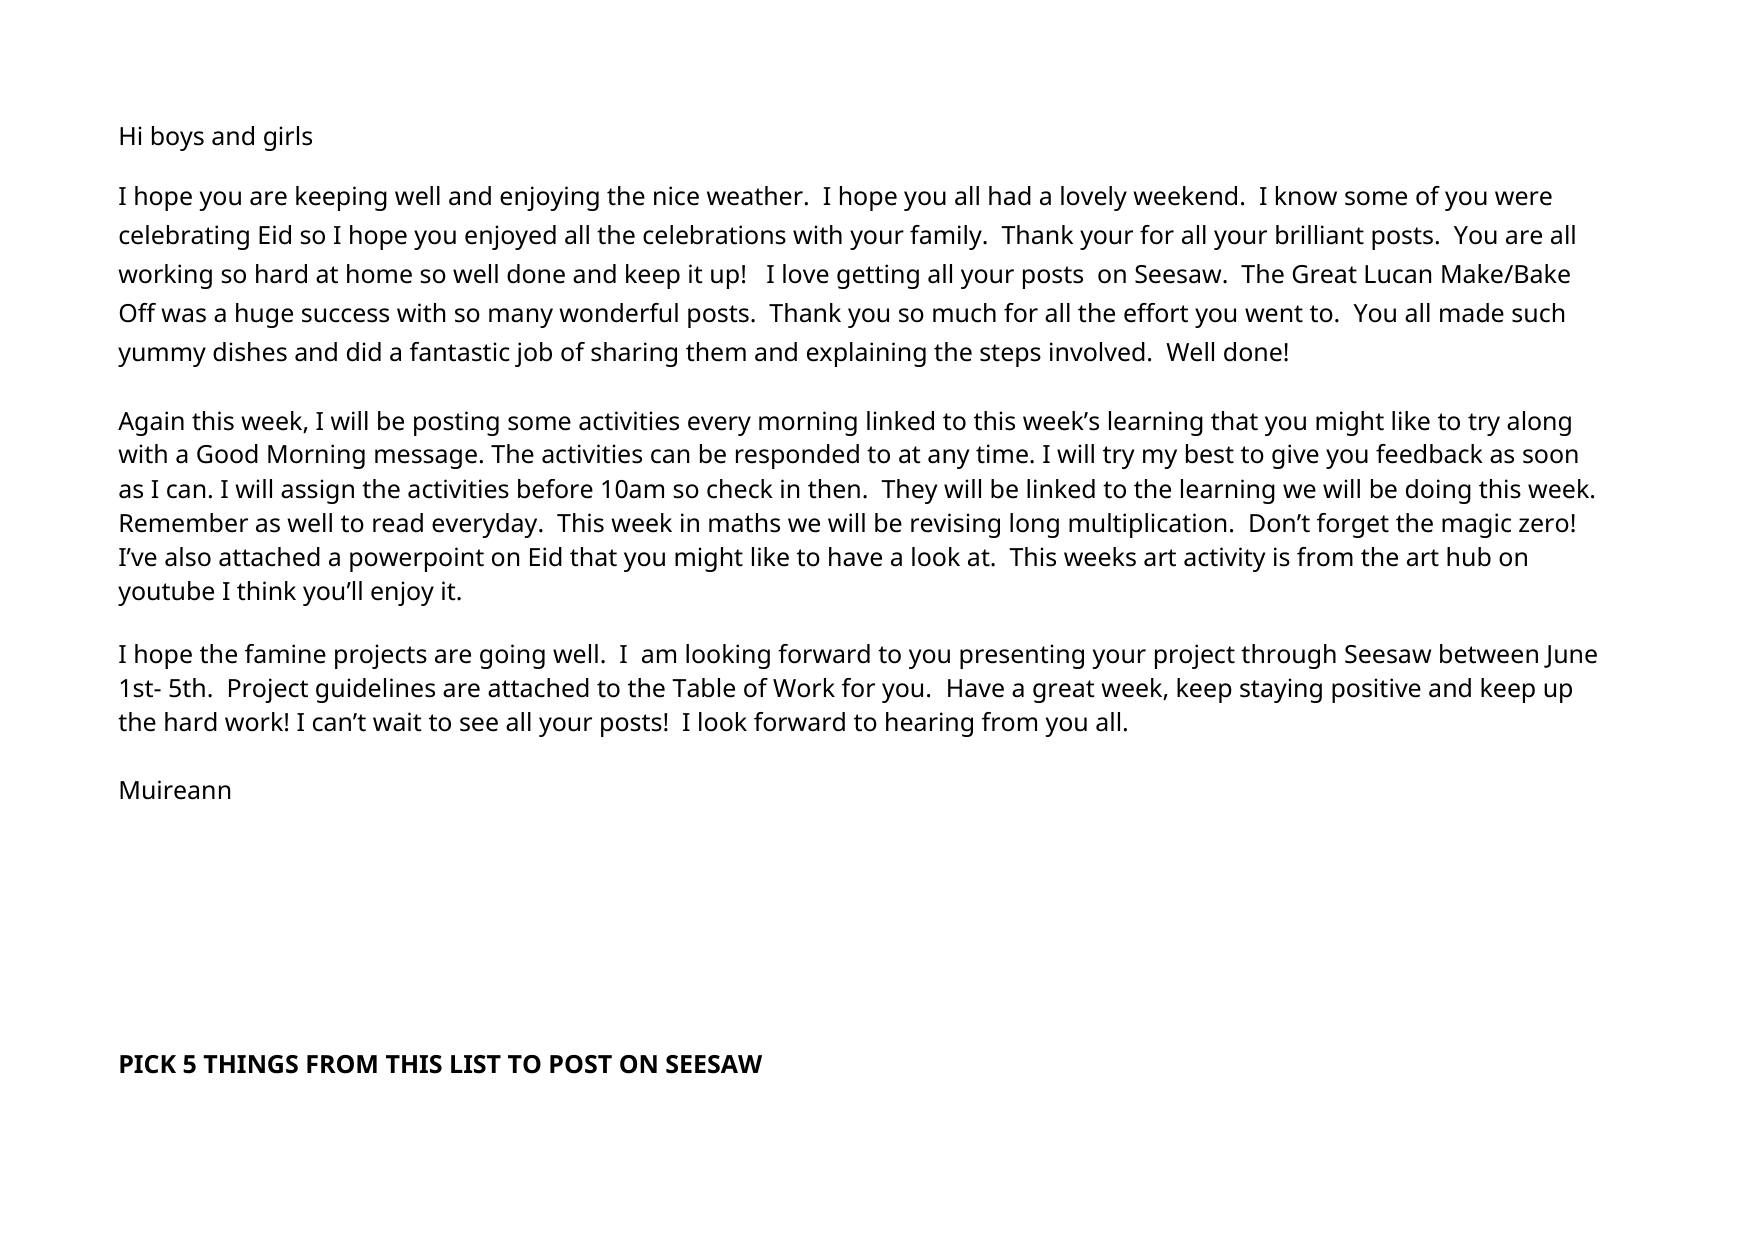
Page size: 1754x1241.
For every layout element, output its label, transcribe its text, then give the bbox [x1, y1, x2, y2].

text Muireann [118, 773, 1604, 807]
text Again this week, I will be posting some activities every morning linked to this week’s learning that you might like to try along with a Good Morning message. The activities can be responded to at any time. I will try my best to give you feedback as soon as I can. I will assign the activities before 10am so check in then. They will be linked to the learning we will be doing this week. Remember as well to read everyday. This week in maths we will be revising long multiplication. Don’t forget the magic zero! I’ve also attached a powerpoint on Eid that you might like to have a look at. This weeks art activity is from the art hub on youtube I think you’ll enjoy it. [118, 403, 1604, 607]
text PICK 5 THINGS FROM THIS LIST TO POST ON SEESAW [118, 1047, 1604, 1081]
text I hope you are keeping well and enjoying the nice weather. I hope you all had a lovely weekend. I know some of you were celebrating Eid so I hope you enjoyed all the celebrations with your family. Thank your for all your brilliant posts. You are all working so hard at home so well done and keep it up! I love getting all your posts on Seesaw. The Great Lucan Make/Bake Off was a huge success with so many wonderful posts. Thank you so much for all the effort you went to. You all made such yummy dishes and did a fantastic job of sharing them and explaining the steps involved. Well done! [118, 178, 1604, 369]
text I hope the famine projects are going well. I am looking forward to you presenting your project through Seesaw between June 1st- 5th. Project guidelines are attached to the Table of Work for you. Have a great week, keep staying positive and keep up the hard work! I can’t wait to see all your posts! I look forward to hearing from you all. [118, 637, 1604, 739]
text Hi boys and girls [118, 118, 1604, 152]
